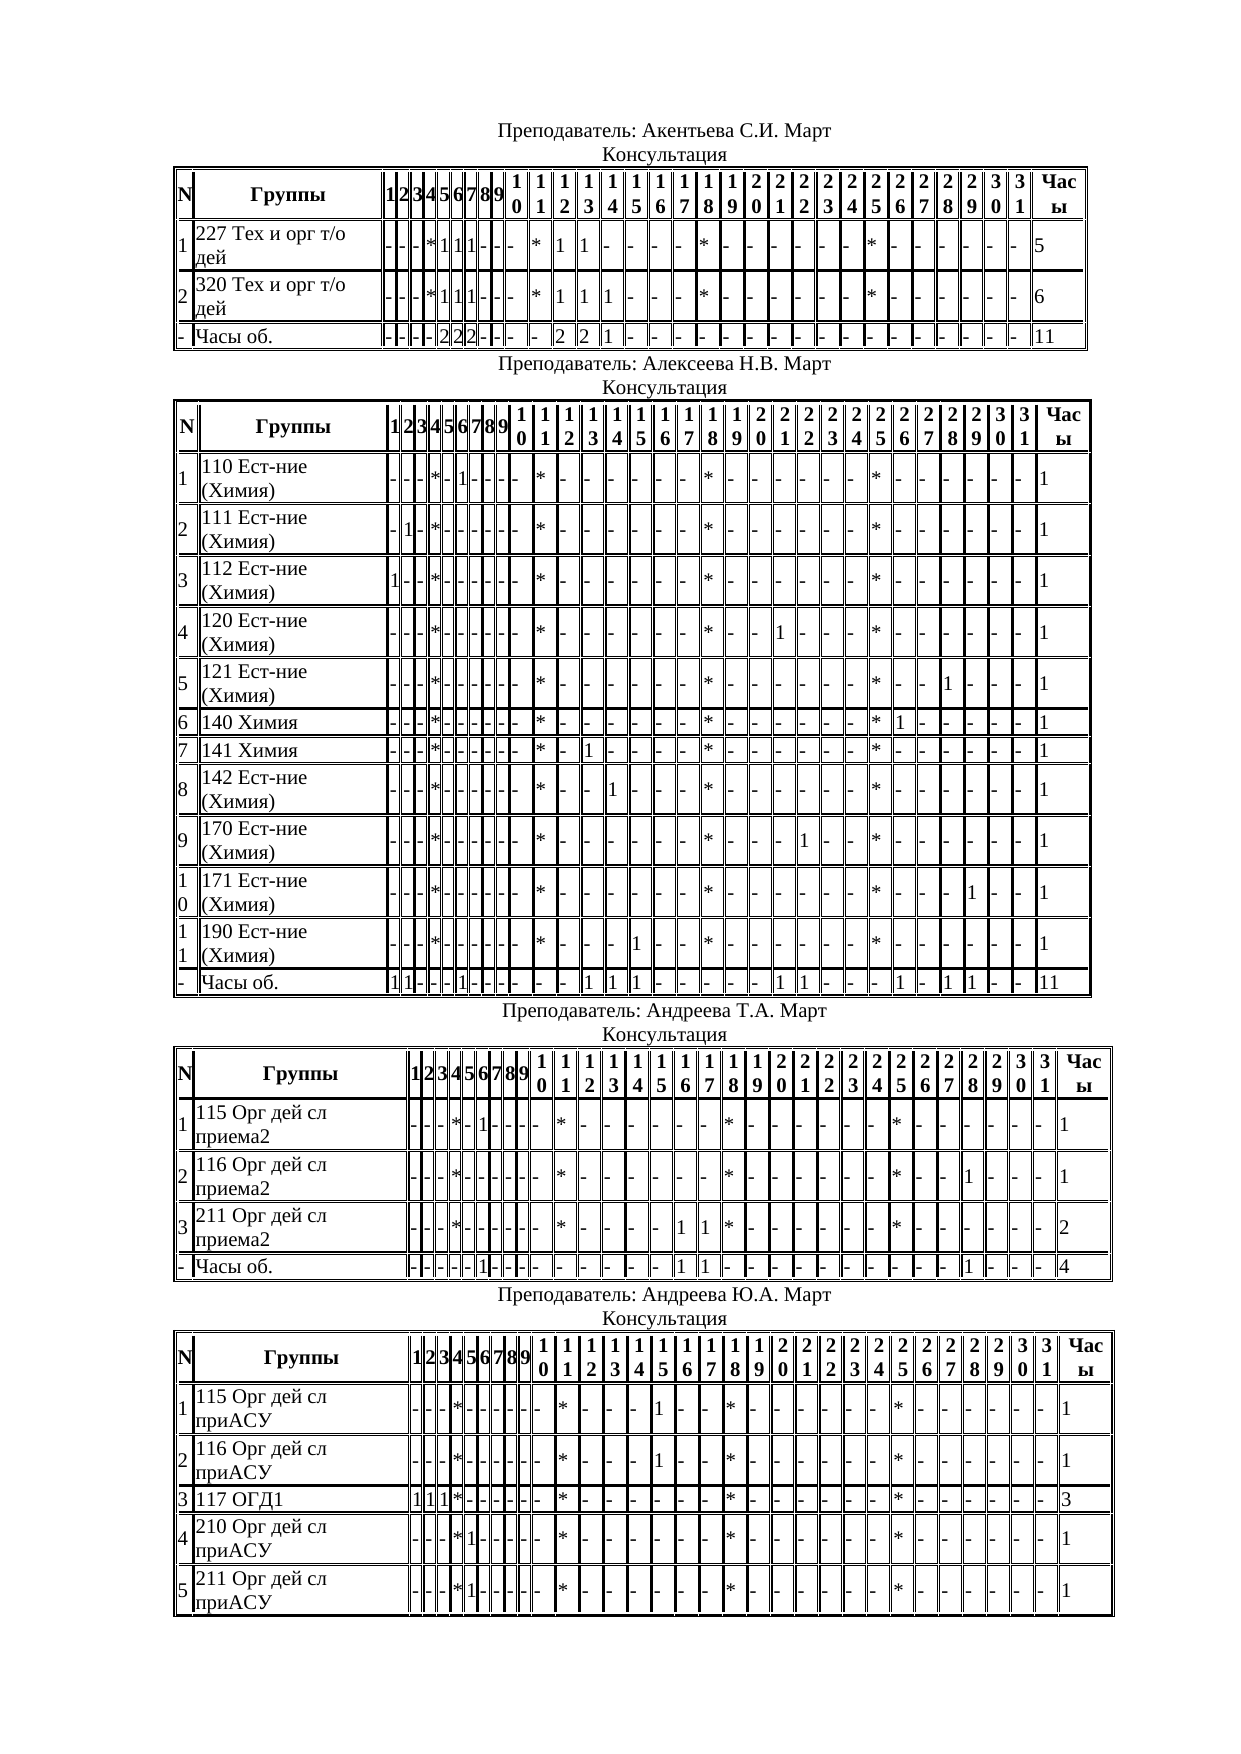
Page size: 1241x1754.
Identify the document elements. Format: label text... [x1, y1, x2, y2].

table_cell - [894, 738, 915, 762]
table_cell - [607, 919, 627, 967]
table_cell - [938, 221, 958, 269]
table_cell 1 [629, 967, 653, 994]
table_cell - [894, 505, 915, 553]
table_cell - [511, 659, 532, 707]
table_cell - [822, 557, 843, 604]
table_header 24 [867, 1333, 891, 1381]
table_header 29 [985, 1049, 1009, 1097]
table_header 15 [629, 401, 653, 450]
table_cell 1 [774, 608, 795, 656]
table_header 22 [792, 168, 816, 218]
table_cell - [603, 1152, 624, 1200]
table_cell - [396, 320, 410, 348]
table_cell - [629, 1385, 650, 1432]
table_cell Часы об. [199, 970, 387, 994]
table_cell - [1036, 1436, 1057, 1484]
table_cell - [936, 320, 960, 348]
table_header Группы [193, 168, 383, 218]
table_cell - [177, 320, 193, 348]
table_header 18 [696, 168, 720, 218]
table_header 23 [821, 402, 844, 450]
table_cell - [912, 320, 936, 348]
table_header 30 [988, 402, 1012, 450]
table_header 24 [845, 402, 868, 450]
table_cell - [890, 272, 911, 320]
table_cell - [918, 817, 939, 864]
table_cell * [702, 919, 723, 967]
table_cell 190 Ест-ние (Химия) [201, 919, 386, 967]
table_cell - [559, 738, 579, 762]
table_cell - [962, 272, 982, 320]
table_cell * [723, 1203, 744, 1251]
table_cell - [699, 1152, 720, 1200]
text Преподаватель: Алексеева Н.В. Март [177, 351, 1152, 375]
table_header 6 [476, 1047, 489, 1097]
table_cell - [607, 659, 627, 707]
table_header 26 [893, 402, 916, 450]
table_cell * [723, 1152, 744, 1200]
table_header 16 [649, 170, 672, 218]
table_header 6 [477, 1333, 491, 1381]
table_cell 1 [773, 970, 797, 994]
table_cell * [702, 738, 723, 762]
table_cell 140 Химия [201, 710, 386, 734]
table_cell * [702, 608, 723, 656]
table_cell 1 [1038, 707, 1089, 734]
table_header N [177, 188, 192, 218]
table_cell - [942, 505, 963, 553]
table_cell - [726, 454, 747, 502]
table_cell - [792, 320, 816, 348]
table_cell - [846, 919, 867, 967]
table_cell - [841, 1251, 865, 1278]
table_cell - [918, 710, 939, 734]
table_cell * [530, 272, 551, 320]
table_cell - [651, 1100, 672, 1148]
table_cell 1 [177, 1381, 192, 1432]
table_header 30 [984, 170, 1008, 218]
table_cell 1 [1038, 604, 1090, 656]
table_cell - [990, 710, 1011, 734]
table_header N [177, 1067, 192, 1097]
table_cell * [870, 608, 891, 656]
table_cell - [557, 967, 581, 994]
table_cell - [677, 1385, 698, 1432]
table_cell 3 [177, 1484, 192, 1511]
table_cell - [581, 1515, 602, 1562]
table_cell - [798, 919, 819, 967]
table_cell - [747, 1100, 768, 1148]
table_cell 10 [177, 864, 197, 916]
table_header N [177, 1351, 192, 1381]
table_header 25 [869, 402, 892, 450]
table_header 14 [605, 401, 629, 450]
table_cell - [482, 970, 496, 994]
table_cell - [533, 1515, 554, 1562]
table_header 11 [554, 1049, 577, 1097]
table_cell * [725, 1385, 746, 1432]
table_cell - [627, 1203, 648, 1251]
table_cell - [678, 557, 699, 604]
table_header 24 [865, 1047, 889, 1097]
table_cell - [987, 1203, 1007, 1251]
table_cell - [842, 221, 863, 269]
table_cell * [702, 868, 723, 916]
table_cell - [726, 817, 747, 864]
table_cell - [774, 817, 795, 864]
table_cell - [605, 1385, 626, 1432]
table_header 8 [478, 170, 491, 218]
table_cell - [699, 1100, 720, 1148]
table_cell - [963, 1100, 983, 1148]
table_cell * [870, 659, 891, 707]
table_cell - [774, 454, 795, 502]
table_cell - [631, 868, 651, 916]
table_cell - [939, 1100, 959, 1148]
table_cell - [603, 1566, 627, 1614]
table_cell - [625, 324, 648, 348]
table_cell - [559, 557, 579, 604]
table_cell - [511, 817, 532, 864]
table_cell - [607, 868, 627, 916]
table_cell * [555, 1203, 576, 1251]
table_cell - [918, 919, 939, 967]
table_cell - [750, 738, 771, 762]
table_cell - [988, 1487, 1009, 1511]
table_cell - [846, 765, 867, 813]
table_cell - [1012, 1436, 1033, 1484]
table_cell - [1010, 1203, 1031, 1251]
table_cell - [987, 1566, 1011, 1614]
table_cell - [819, 1203, 839, 1251]
table_cell - [655, 765, 675, 813]
table_cell * [870, 919, 891, 967]
table_cell - [701, 1515, 722, 1562]
table_cell 1 [1036, 502, 1091, 553]
table_header 27 [937, 1047, 961, 1097]
table_cell 2 [177, 1149, 192, 1200]
table_cell - [1012, 1487, 1033, 1511]
table_cell 1 [175, 218, 193, 269]
table_cell 11 [1032, 320, 1085, 348]
table_cell 1 [607, 765, 627, 813]
table_cell - [579, 1152, 600, 1200]
table_cell - [583, 659, 603, 707]
table_header 27 [916, 402, 940, 450]
table_cell - [655, 868, 675, 916]
table_cell * [870, 454, 891, 502]
table_cell - [675, 1152, 696, 1200]
table_cell 11 [1036, 967, 1089, 994]
table_header 2 [396, 168, 410, 218]
table_cell - [749, 1487, 769, 1511]
table_cell - [990, 557, 1011, 604]
table_header 4 [428, 402, 441, 428]
table_cell - [846, 817, 867, 864]
table_cell * [535, 817, 556, 864]
text Преподаватель: Андреева Ю.А. Март [177, 1282, 1152, 1306]
table_cell - [990, 608, 1011, 656]
table_cell 115 Орг дей сл приема2 [195, 1100, 406, 1148]
table_cell 4 [1057, 1251, 1110, 1278]
table_cell - [583, 919, 603, 967]
table_cell - [985, 1255, 1009, 1278]
table_cell 1 [798, 817, 819, 864]
table_cell * [702, 659, 723, 707]
table_cell - [674, 272, 695, 320]
table_cell - [845, 1436, 865, 1484]
table_header 28 [936, 168, 960, 218]
table_cell 1 [653, 1385, 674, 1432]
table_cell 1 [893, 970, 916, 994]
table_cell - [511, 919, 532, 967]
table_cell - [722, 272, 743, 320]
table_cell - [559, 454, 579, 502]
table_header 23 [816, 168, 840, 218]
table_cell - [699, 1566, 723, 1614]
table_header 14 [625, 1049, 649, 1097]
table_header 12 [578, 1049, 601, 1097]
table_cell 8 [175, 762, 199, 813]
table_header 19 [747, 1331, 771, 1381]
table_cell 2 [177, 269, 192, 320]
table_cell - [511, 557, 532, 604]
table_cell - [774, 659, 795, 707]
table_cell - [511, 765, 532, 813]
table_header 10 [509, 401, 533, 450]
table_header 24 [840, 168, 864, 218]
table_cell - [651, 1566, 675, 1614]
table_header 13 [577, 170, 601, 218]
table_cell * [535, 505, 556, 553]
table_header 21 [793, 1047, 817, 1097]
table_cell - [940, 1436, 961, 1484]
table_cell - [822, 919, 843, 967]
table_cell - [939, 1566, 963, 1614]
table_cell - [914, 272, 934, 320]
table_header N [175, 1331, 193, 1359]
table_cell - [774, 505, 795, 553]
table_cell 2 [464, 324, 478, 348]
table_cell - [701, 1487, 722, 1511]
table_header Часы [1032, 170, 1085, 218]
table_cell - [583, 868, 603, 916]
table_cell - [1035, 1566, 1058, 1614]
table_cell - [795, 1563, 819, 1614]
table_cell - [937, 1251, 961, 1278]
table_cell - [795, 1203, 816, 1251]
table_cell 112 Ест-ние (Химия) [201, 557, 386, 604]
table_cell * [557, 1385, 578, 1432]
table_cell - [631, 505, 651, 553]
table_cell - [511, 505, 532, 553]
table_cell - [726, 765, 747, 813]
table_cell - [675, 1100, 696, 1148]
table_cell - [966, 919, 987, 967]
table_cell - [966, 710, 987, 734]
table_cell 1 [1036, 656, 1091, 707]
table_cell - [918, 557, 939, 604]
table_cell - [939, 1203, 959, 1251]
table_cell - [491, 1566, 504, 1614]
table_cell * [870, 817, 891, 864]
table_cell 1 [961, 1251, 985, 1278]
table_header 4 [449, 1049, 462, 1097]
table_cell - [583, 608, 603, 656]
table_cell - [750, 557, 771, 604]
table_cell 1 [455, 970, 468, 994]
table_cell - [966, 454, 987, 502]
table_cell 1 [401, 970, 414, 994]
table_cell - [771, 1100, 792, 1148]
table_cell 2 [1057, 1200, 1111, 1251]
table_cell * [535, 919, 556, 967]
table_cell - [579, 1566, 603, 1614]
table_cell - [531, 1203, 552, 1251]
table_cell - [1008, 324, 1032, 348]
table_header 20 [769, 1047, 793, 1097]
table_cell - [462, 1255, 476, 1278]
table_cell 1 [554, 221, 575, 269]
table_cell - [942, 557, 963, 604]
table_cell - [441, 967, 455, 994]
table_cell * [870, 738, 891, 762]
table_cell - [966, 608, 987, 656]
table_header 30 [1009, 1049, 1033, 1097]
table_cell 1 [578, 272, 599, 320]
table_cell - [840, 324, 864, 348]
table_cell 1 [1038, 553, 1090, 604]
table_cell - [990, 765, 1011, 813]
table_cell 1 [631, 919, 651, 967]
table_header N [177, 401, 199, 450]
table_cell - [531, 1566, 555, 1614]
table_cell - [966, 659, 987, 707]
table_header 15 [651, 1331, 675, 1381]
table_cell * [702, 817, 723, 864]
table_cell - [583, 557, 603, 604]
table_cell - [1014, 557, 1035, 604]
table_cell 5 [1032, 218, 1086, 269]
table_cell - [749, 1385, 769, 1432]
table_cell - [674, 221, 695, 269]
table_cell - [678, 710, 699, 734]
table_cell - [428, 970, 441, 994]
table_header 31 [1008, 170, 1032, 218]
table_cell - [435, 1255, 448, 1278]
table_cell * [555, 1566, 579, 1614]
table_cell * [557, 1515, 578, 1562]
table_cell - [868, 1487, 889, 1511]
table_header 2 [401, 402, 414, 450]
table_cell - [631, 817, 651, 864]
table_cell - [655, 919, 675, 967]
table_cell - [771, 1563, 795, 1614]
table_cell - [511, 608, 532, 656]
table_cell 1 [653, 1436, 674, 1484]
table_cell - [842, 272, 863, 320]
table_header 16 [674, 1049, 697, 1097]
table_cell - [939, 1152, 959, 1200]
table_cell - [678, 868, 699, 916]
table_cell - [651, 1152, 672, 1200]
table_cell - [846, 505, 867, 553]
table_cell - [940, 1515, 961, 1562]
table_cell 120 Ест-ние (Химия) [201, 608, 386, 656]
table_cell - [554, 1255, 577, 1278]
table_cell - [1014, 765, 1035, 813]
table_cell - [696, 324, 720, 348]
table_cell - [629, 1436, 650, 1484]
table_cell - [940, 1385, 961, 1432]
table_header 4 [450, 1333, 464, 1381]
table_cell - [770, 272, 791, 320]
table_cell - [894, 919, 915, 967]
table_cell - [918, 454, 939, 502]
table_cell - [605, 1515, 626, 1562]
table_header 25 [864, 168, 888, 218]
table_cell * [535, 710, 556, 734]
table_header 31 [1012, 402, 1036, 450]
table_cell - [750, 765, 771, 813]
table_cell - [726, 738, 747, 762]
table_header 19 [725, 402, 749, 450]
table_header 23 [843, 1333, 867, 1381]
table_cell - [985, 272, 1006, 320]
table_cell - [631, 454, 651, 502]
table_cell - [477, 1566, 491, 1614]
table_header 10 [531, 1333, 555, 1381]
table_cell 7 [177, 734, 197, 762]
table_header 20 [744, 168, 768, 218]
table_cell - [916, 1436, 937, 1484]
table_cell - [769, 1255, 793, 1278]
table_cell - [798, 608, 819, 656]
table_cell 1 [177, 1097, 192, 1148]
table_cell - [938, 272, 958, 320]
table_cell - [798, 557, 819, 604]
table_cell - [531, 1152, 552, 1200]
table_header 8 [504, 1331, 518, 1381]
table_cell - [963, 1203, 983, 1251]
table_cell - [601, 1255, 625, 1278]
table_cell - [747, 1152, 768, 1200]
table_cell - [655, 454, 675, 502]
table_cell - [846, 608, 867, 656]
table_cell - [819, 1100, 839, 1148]
table_cell 2 [553, 324, 577, 348]
table_cell - [918, 659, 939, 707]
table_cell - [797, 1385, 817, 1432]
table_cell - [868, 1436, 889, 1484]
table_cell - [770, 221, 791, 269]
table_cell - [726, 710, 747, 734]
table_cell 1 [602, 272, 623, 320]
table_cell - [990, 817, 1011, 864]
table_cell - [822, 765, 843, 813]
table_header Группы [199, 402, 387, 450]
table_cell - [509, 970, 533, 994]
table_cell - [655, 557, 675, 604]
table_cell - [1009, 272, 1030, 320]
table_cell - [655, 505, 675, 553]
table_cell - [894, 608, 915, 656]
table_cell - [747, 1203, 768, 1251]
table_cell - [846, 557, 867, 604]
table_header 19 [720, 168, 744, 218]
table_header 17 [698, 1049, 721, 1097]
table_cell - [843, 1100, 863, 1148]
table_cell - [990, 659, 1011, 707]
table_cell * [870, 765, 891, 813]
table_header 26 [915, 1333, 939, 1381]
table_cell - [942, 919, 963, 967]
table_header 30 [1011, 1333, 1034, 1381]
table_cell - [918, 738, 939, 762]
table_cell * [870, 868, 891, 916]
table_cell - [749, 1436, 769, 1484]
table_cell - [817, 1251, 841, 1278]
table_cell - [1010, 1100, 1031, 1148]
table_cell 1 [1036, 762, 1091, 813]
table_cell - [915, 1100, 936, 1148]
table_cell - [1014, 817, 1035, 864]
table_header 28 [961, 1047, 985, 1097]
table_cell - [677, 970, 701, 994]
table_cell 11 [175, 916, 199, 967]
table_cell - [722, 221, 743, 269]
table_cell - [533, 1385, 554, 1432]
table_cell 1 [675, 1203, 696, 1251]
table_cell 1 [963, 1152, 983, 1200]
table_cell - [583, 505, 603, 553]
table_cell 9 [177, 813, 197, 864]
table_header 7 [469, 401, 482, 450]
table_cell 2 [451, 320, 464, 348]
table_cell - [771, 1203, 792, 1251]
table_cell 1 [966, 868, 987, 916]
table_cell - [410, 1563, 423, 1614]
table_cell 2 [437, 324, 451, 348]
table_cell * [702, 557, 723, 604]
table_cell - [894, 557, 915, 604]
table_cell - [631, 659, 651, 707]
table_header 18 [701, 402, 725, 450]
table_cell - [726, 659, 747, 707]
table_header 3 [437, 1331, 450, 1381]
table_header Часы [1036, 402, 1089, 450]
table_cell - [821, 1487, 841, 1511]
table_cell - [793, 1255, 817, 1278]
table_cell - [964, 1487, 985, 1511]
table_header 5 [464, 1333, 477, 1381]
table_header 22 [819, 1331, 843, 1381]
table_header 4 [423, 170, 437, 218]
table_cell 210 Орг дей сл приАСУ [195, 1515, 408, 1562]
table_cell - [726, 608, 747, 656]
table_cell * [866, 221, 887, 269]
table_cell - [795, 1100, 816, 1148]
table_cell - [530, 1255, 553, 1278]
table_cell - [678, 738, 699, 762]
table_cell - [649, 324, 672, 348]
table_cell - [942, 738, 963, 762]
table_cell - [867, 1100, 888, 1148]
table_cell - [650, 272, 671, 320]
table_cell - [1014, 659, 1035, 707]
table_header 26 [913, 1047, 937, 1097]
table_header 8 [503, 1049, 516, 1097]
table_cell - [607, 817, 627, 864]
table_cell - [865, 1255, 889, 1278]
table_cell - [489, 1255, 502, 1278]
table_cell - [559, 659, 579, 707]
table_header 26 [888, 168, 912, 218]
table_cell - [631, 765, 651, 813]
table_cell - [529, 324, 553, 348]
table_cell - [798, 659, 819, 707]
table_cell - [673, 324, 696, 348]
table_cell - [821, 970, 844, 994]
table_cell - [942, 608, 963, 656]
table_cell - [915, 1203, 936, 1251]
table_cell - [583, 710, 603, 734]
table_header 9 [516, 1049, 529, 1097]
table_cell * [891, 1100, 912, 1148]
table_header 18 [723, 1331, 747, 1381]
table_cell - [1012, 1385, 1033, 1432]
table_cell 1 [464, 1566, 477, 1614]
table_cell - [966, 738, 987, 762]
table_cell 1 [894, 710, 915, 734]
table_cell - [583, 765, 603, 813]
table_header 1 [387, 402, 401, 450]
table_cell - [1014, 738, 1035, 762]
table_cell - [918, 505, 939, 553]
table_cell - [774, 868, 795, 916]
table_cell - [773, 1515, 793, 1562]
table_header 21 [773, 402, 797, 450]
table_cell - [626, 221, 647, 269]
table_header 15 [625, 170, 648, 218]
table_cell - [1014, 868, 1035, 916]
table_cell - [990, 738, 1011, 762]
table_cell 3 [175, 1200, 193, 1251]
table_cell - [677, 1515, 698, 1562]
table_cell - [650, 221, 671, 269]
table_cell - [768, 324, 792, 348]
table_cell - [1012, 1515, 1033, 1562]
table_cell - [423, 324, 437, 348]
table_header Часы [1059, 1333, 1111, 1381]
table_cell - [798, 710, 819, 734]
table_cell - [843, 1566, 867, 1614]
table_cell * [723, 1566, 747, 1614]
table_cell - [421, 1255, 435, 1278]
table_header 7 [491, 1333, 504, 1381]
table_cell - [869, 970, 892, 994]
table_cell - [798, 505, 819, 553]
table_cell - [607, 557, 627, 604]
table_cell * [870, 557, 891, 604]
table_cell - [631, 738, 651, 762]
table_header 16 [653, 402, 677, 450]
table_cell - [701, 970, 725, 994]
table_cell - [846, 738, 867, 762]
table_cell * [866, 272, 887, 320]
table_cell - [655, 659, 675, 707]
table_cell - [603, 1100, 624, 1148]
table_cell - [894, 868, 915, 916]
table_header 18 [721, 1049, 745, 1097]
table_header 9 [491, 170, 504, 218]
table_cell - [516, 1255, 529, 1278]
table_cell - [533, 1436, 554, 1484]
table_cell - [655, 710, 675, 734]
table_cell - [940, 1487, 961, 1511]
table_cell - [511, 710, 532, 734]
table_cell - [918, 608, 939, 656]
table_cell - [888, 324, 912, 348]
table_cell - [607, 608, 627, 656]
table_cell * [555, 1100, 576, 1148]
table_cell 1 [581, 967, 605, 994]
table_cell - [677, 1436, 698, 1484]
table_header 5 [462, 1049, 476, 1097]
table_cell - [629, 1487, 650, 1511]
table_cell - [890, 221, 911, 269]
table_cell 1 [1038, 864, 1090, 916]
table_cell - [1034, 1152, 1055, 1200]
table_cell - [774, 710, 795, 734]
table_cell 1 [601, 324, 624, 348]
table_cell - [579, 1203, 600, 1251]
table_cell - [867, 1152, 888, 1200]
text Консультация [177, 142, 1152, 166]
table_cell * [450, 1566, 464, 1614]
table_cell - [651, 1203, 672, 1251]
table_cell - [506, 272, 527, 320]
table_header 31 [1035, 1333, 1058, 1381]
table_cell * [535, 738, 556, 762]
table_cell 1 [1060, 1381, 1112, 1432]
table_cell - [916, 1385, 937, 1432]
table_cell 2 [177, 1433, 192, 1484]
table_header 25 [891, 1333, 915, 1381]
table_header 27 [939, 1333, 963, 1381]
table_cell - [798, 454, 819, 502]
table_cell - [503, 1255, 516, 1278]
table_cell - [773, 1436, 793, 1484]
table_cell * [702, 765, 723, 813]
table_header 17 [699, 1331, 723, 1381]
table_cell - [533, 1487, 554, 1511]
table_cell - [559, 817, 579, 864]
table_cell - [177, 1251, 193, 1278]
table_cell - [607, 454, 627, 502]
table_cell - [990, 454, 1011, 502]
table_cell - [1010, 1152, 1031, 1200]
table_cell - [794, 221, 814, 269]
table_header 13 [601, 1049, 625, 1097]
table_cell - [701, 1385, 722, 1432]
table_cell - [889, 1255, 913, 1278]
table_cell 211 Орг дей сл приема2 [195, 1203, 406, 1251]
table_cell 3 [177, 553, 197, 604]
table_cell - [469, 970, 482, 994]
table_cell - [894, 454, 915, 502]
table_cell * [725, 1515, 746, 1562]
table_cell - [819, 1152, 839, 1200]
table_header 15 [650, 1049, 673, 1097]
table_cell - [818, 221, 839, 269]
table_cell 1 [554, 272, 575, 320]
table_cell - [822, 608, 843, 656]
table_cell - [942, 710, 963, 734]
table_cell - [653, 970, 677, 994]
table_cell - [746, 221, 767, 269]
table_cell 1 [940, 970, 964, 994]
table_cell - [750, 608, 771, 656]
table_cell * [892, 1487, 913, 1511]
table_cell - [749, 970, 773, 994]
table_cell - [579, 1100, 600, 1148]
table_cell - [774, 765, 795, 813]
table_header 11 [533, 401, 557, 450]
table_cell - [506, 221, 527, 269]
table_cell - [1009, 221, 1030, 269]
table_cell 320 Тех и орг т/о дей [195, 272, 381, 320]
table_cell * [535, 765, 556, 813]
table_header 2 [421, 1049, 435, 1097]
table_cell - [794, 272, 814, 320]
table_cell - [744, 324, 768, 348]
table_cell - [531, 1100, 552, 1148]
table_cell - [605, 1436, 626, 1484]
table_cell - [774, 557, 795, 604]
table_cell - [631, 710, 651, 734]
table_cell - [797, 1515, 817, 1562]
table_cell - [629, 1515, 650, 1562]
table_cell - [678, 765, 699, 813]
table_cell 1 [1038, 450, 1090, 502]
table_cell - [846, 659, 867, 707]
table_cell 4 [177, 1511, 192, 1562]
table_cell - [1034, 1203, 1055, 1251]
table_header 21 [768, 168, 792, 218]
table_cell Часы об. [193, 320, 383, 348]
table_cell 227 Тех и орг т/о дей [195, 221, 381, 269]
table_cell 1 [1058, 1149, 1110, 1200]
table_cell - [725, 970, 749, 994]
table_cell - [533, 970, 557, 994]
table_cell 211 Орг дей сл приАСУ [193, 1566, 409, 1614]
table_cell - [867, 1566, 891, 1614]
table_header Группы [193, 1333, 409, 1381]
table_cell - [511, 738, 532, 762]
table_cell - [822, 868, 843, 916]
table_cell 1 [578, 221, 599, 269]
table_cell - [1036, 1385, 1057, 1432]
table_cell - [868, 1385, 889, 1432]
table_cell - [750, 454, 771, 502]
table_cell 1 [698, 1255, 721, 1278]
table_cell - [988, 970, 1012, 994]
table_cell - [985, 221, 1006, 269]
table_cell - [962, 221, 982, 269]
text Преподаватель: Андреева Т.А. Март [177, 998, 1152, 1022]
table_cell - [177, 967, 199, 994]
table_cell - [678, 919, 699, 967]
table_cell 1 [1059, 1563, 1112, 1614]
table_cell 1 [942, 659, 963, 707]
table_cell - [894, 817, 915, 864]
table_cell * [557, 1487, 578, 1511]
table_cell * [535, 557, 556, 604]
table_cell - [559, 608, 579, 656]
table_header 29 [987, 1333, 1011, 1381]
table_cell 5 [177, 1563, 193, 1614]
table_header 9 [518, 1333, 531, 1381]
table_header 25 [889, 1047, 913, 1097]
table_cell - [988, 1515, 1009, 1562]
table_header 27 [912, 168, 936, 218]
table_cell - [631, 608, 651, 656]
table_cell 1 [583, 738, 603, 762]
table_cell - [942, 765, 963, 813]
table_cell - [410, 324, 423, 348]
table_cell - [559, 710, 579, 734]
table_cell - [627, 1566, 651, 1614]
table_cell - [491, 324, 504, 348]
table_header 21 [795, 1331, 819, 1381]
table_cell - [1014, 710, 1035, 734]
table_cell 1 [476, 1255, 489, 1278]
table_cell 1 [1036, 916, 1091, 967]
table_cell 6 [1033, 269, 1085, 320]
table_cell - [798, 765, 819, 813]
table_cell 1 [605, 967, 629, 994]
table_cell - [1034, 1100, 1055, 1148]
table_header 2 [423, 1333, 437, 1381]
table_header 8 [482, 402, 496, 450]
table_cell - [966, 557, 987, 604]
table_header N [177, 168, 193, 196]
table_cell 1 [797, 970, 821, 994]
table_cell - [864, 324, 888, 348]
table_cell - [822, 738, 843, 762]
table_header 22 [817, 1047, 841, 1097]
table_cell - [605, 1487, 626, 1511]
table_cell - [603, 1203, 624, 1251]
table_cell * [892, 1385, 913, 1432]
table_cell - [678, 454, 699, 502]
table_cell - [988, 1436, 1009, 1484]
table_header 3 [410, 170, 423, 218]
table_cell * [557, 1436, 578, 1484]
table_cell - [816, 324, 840, 348]
table_cell 1 [1038, 734, 1090, 762]
table_header 16 [675, 1331, 699, 1381]
table_cell - [846, 454, 867, 502]
table_cell - [964, 1515, 985, 1562]
table_cell - [504, 1563, 518, 1614]
table_cell * [870, 505, 891, 553]
table_cell - [771, 1152, 792, 1200]
table_cell - [581, 1385, 602, 1432]
table_cell 1 [699, 1203, 720, 1251]
table_cell - [602, 221, 623, 269]
table_cell - [916, 970, 940, 994]
table_cell - [607, 738, 627, 762]
table_cell - [726, 505, 747, 553]
table_cell - [437, 1566, 450, 1614]
table_cell - [631, 557, 651, 604]
table_cell - [797, 1436, 817, 1484]
table_cell - [942, 454, 963, 502]
table_header 29 [960, 170, 984, 218]
table_cell * [891, 1203, 912, 1251]
table_cell - [626, 272, 647, 320]
table_cell - [583, 454, 603, 502]
table_cell - [798, 868, 819, 916]
table_header 12 [553, 170, 577, 218]
text Консультация [177, 1306, 1152, 1330]
table_cell * [535, 454, 556, 502]
table_cell * [555, 1152, 576, 1200]
table_header 19 [745, 1047, 769, 1097]
table_cell - [987, 1152, 1007, 1200]
table_cell - [383, 324, 396, 348]
table_cell - [655, 817, 675, 864]
table_cell - [894, 765, 915, 813]
table_cell - [1012, 970, 1036, 994]
table_cell - [559, 919, 579, 967]
table_cell - [914, 221, 934, 269]
table_cell * [698, 221, 719, 269]
table_header 14 [627, 1333, 651, 1381]
table_cell - [867, 1203, 888, 1251]
table_header 3 [414, 401, 428, 450]
table_cell - [1009, 1255, 1033, 1278]
table_cell - [797, 1487, 817, 1511]
table_cell * [891, 1152, 912, 1200]
table_cell 2 [175, 502, 199, 553]
table_header 28 [963, 1333, 987, 1381]
table_cell 1 [964, 970, 988, 994]
table_cell - [868, 1515, 889, 1562]
table_cell * [530, 221, 551, 269]
table_cell - [942, 868, 963, 916]
table_cell 4 [177, 604, 197, 656]
table_cell - [963, 1566, 987, 1614]
table_header 11 [555, 1333, 579, 1381]
table_cell - [821, 1515, 841, 1562]
table_cell - [559, 505, 579, 553]
table_cell - [819, 1563, 843, 1614]
table_header 6 [455, 402, 468, 450]
table_cell - [1033, 1255, 1057, 1278]
table_cell 110 Ест-ние (Химия) [201, 454, 386, 502]
table_header 11 [529, 170, 553, 218]
table_cell - [408, 1255, 421, 1278]
table_cell - [846, 868, 867, 916]
table_cell - [726, 557, 747, 604]
table_cell * [891, 1566, 915, 1614]
table_cell - [678, 505, 699, 553]
table_cell 1 [1058, 1097, 1110, 1148]
table_cell - [449, 1255, 462, 1278]
table_cell * [698, 272, 719, 320]
table_cell - [845, 970, 868, 994]
table_cell - [511, 454, 532, 502]
table_cell - [750, 817, 771, 864]
table_cell 5 [175, 656, 199, 707]
table_cell - [750, 505, 771, 553]
table_header 20 [749, 402, 773, 450]
table_cell - [745, 1255, 769, 1278]
table_cell - [964, 1385, 985, 1432]
table_cell 116 Орг дей сл приема2 [195, 1152, 406, 1200]
table_cell 111 Ест-ние (Химия) [201, 505, 386, 553]
table_cell - [773, 1385, 793, 1432]
table_cell * [535, 868, 556, 916]
table_cell - [1036, 1487, 1057, 1511]
table_cell - [845, 1515, 865, 1562]
table_cell - [990, 505, 1011, 553]
table_cell 171 Ест-ние (Химия) [201, 868, 386, 916]
table_cell - [655, 738, 675, 762]
table_header 10 [530, 1049, 553, 1097]
table_cell - [942, 817, 963, 864]
table_cell - [750, 868, 771, 916]
table_cell - [701, 1436, 722, 1484]
table_cell - [1014, 608, 1035, 656]
table_cell 121 Ест-ние (Химия) [201, 659, 386, 707]
table_cell - [678, 608, 699, 656]
table_cell - [607, 710, 627, 734]
table_cell - [964, 1436, 985, 1484]
table_cell - [1014, 919, 1035, 967]
table_header 1 [383, 170, 396, 218]
table_cell - [583, 817, 603, 864]
table_cell 1 [1060, 1511, 1112, 1562]
table_cell 170 Ест-ние (Химия) [201, 817, 386, 864]
table_cell * [723, 1100, 744, 1148]
table_cell - [655, 608, 675, 656]
text Преподаватель: Акентьева С.И. Март [177, 118, 1152, 142]
table_cell * [870, 710, 891, 734]
table_cell - [518, 1566, 531, 1614]
table_cell - [918, 765, 939, 813]
table_cell - [966, 765, 987, 813]
table_cell - [966, 505, 987, 553]
table_cell - [607, 505, 627, 553]
table_cell 141 Химия [201, 738, 386, 762]
table_cell - [726, 868, 747, 916]
table_cell - [843, 1203, 863, 1251]
table_cell 6 [177, 707, 197, 734]
table_cell - [625, 1255, 649, 1278]
table_cell * [725, 1436, 746, 1484]
table_cell * [535, 608, 556, 656]
table_header 23 [841, 1047, 865, 1097]
table_cell - [721, 1255, 745, 1278]
table_cell - [773, 1487, 793, 1511]
table_header 17 [673, 170, 696, 218]
table_cell - [795, 1152, 816, 1200]
table_header Часы [1057, 1049, 1110, 1097]
table_cell - [774, 738, 795, 762]
table_cell 2 [577, 324, 601, 348]
table_cell - [798, 738, 819, 762]
table_cell 1 [674, 1255, 697, 1278]
table_cell - [678, 659, 699, 707]
table_cell - [821, 1436, 841, 1484]
table_cell * [892, 1515, 913, 1562]
table_cell - [749, 1515, 769, 1562]
table_cell - [916, 1515, 937, 1562]
table_cell - [581, 1436, 602, 1484]
table_cell 117 ОГД1 [195, 1487, 408, 1511]
table_cell - [818, 272, 839, 320]
table_cell - [822, 454, 843, 502]
table_cell 3 [1060, 1484, 1111, 1511]
table_header 17 [677, 402, 701, 450]
table_cell - [894, 659, 915, 707]
table_header 22 [797, 402, 821, 450]
table_cell - [511, 868, 532, 916]
table_cell Часы об. [193, 1251, 408, 1278]
table_header 13 [603, 1333, 627, 1381]
table_cell - [675, 1566, 699, 1614]
table_cell - [726, 919, 747, 967]
table_header 3 [435, 1049, 448, 1097]
table_cell - [845, 1487, 865, 1511]
table_cell - [915, 1566, 939, 1614]
table_header 5 [441, 401, 455, 450]
table_cell - [627, 1100, 648, 1148]
table_cell 1 [387, 970, 401, 994]
table_cell - [990, 919, 1011, 967]
table_header 9 [496, 401, 509, 450]
table_cell - [423, 1566, 437, 1614]
table_cell - [496, 970, 509, 994]
table_header N [175, 1047, 193, 1075]
table_cell - [627, 1152, 648, 1200]
table_cell * [702, 505, 723, 553]
table_header 14 [601, 170, 624, 218]
table_cell * [725, 1487, 746, 1511]
table_cell - [478, 324, 491, 348]
table_header 5 [437, 170, 451, 218]
table_cell - [821, 1385, 841, 1432]
table_cell - [677, 1487, 698, 1511]
table_cell * [535, 659, 556, 707]
table_cell - [843, 1152, 863, 1200]
table_cell - [559, 765, 579, 813]
table_cell - [653, 1487, 674, 1511]
table_cell - [1014, 505, 1035, 553]
table_cell - [653, 1515, 674, 1562]
table_cell - [915, 1152, 936, 1200]
table_cell - [990, 868, 1011, 916]
table_header 6 [451, 168, 464, 218]
table_cell - [581, 1487, 602, 1511]
table_cell - [559, 868, 579, 916]
table_cell - [846, 710, 867, 734]
table_header 12 [579, 1333, 603, 1381]
table_cell - [916, 1487, 937, 1511]
table_cell - [1036, 1515, 1057, 1562]
table_cell - [960, 324, 984, 348]
table_header 10 [505, 170, 528, 218]
table_cell 1 [177, 450, 197, 502]
table_cell - [578, 1255, 601, 1278]
table_header 1 [410, 1331, 423, 1381]
table_cell - [822, 817, 843, 864]
table_header 20 [771, 1331, 795, 1381]
table_cell - [678, 817, 699, 864]
table_header 7 [489, 1049, 502, 1097]
table_cell - [988, 1385, 1009, 1432]
table_cell - [746, 272, 767, 320]
table_cell - [747, 1563, 771, 1614]
table_cell - [414, 967, 428, 994]
table_cell - [1011, 1566, 1034, 1614]
table_cell - [822, 505, 843, 553]
table_cell - [822, 710, 843, 734]
table_cell 142 Ест-ние (Химия) [201, 765, 386, 813]
table_cell - [984, 324, 1008, 348]
table_cell 115 Орг дей сл приАСУ [195, 1385, 408, 1432]
table_cell - [750, 659, 771, 707]
text Консультация [177, 1022, 1152, 1046]
table_cell 116 Орг дей сл приАСУ [195, 1436, 408, 1484]
table_header 29 [964, 402, 988, 450]
table_cell - [505, 324, 528, 348]
table_cell - [650, 1255, 673, 1278]
table_cell * [702, 454, 723, 502]
table_cell 1 [1038, 813, 1090, 864]
table_header 31 [1033, 1049, 1057, 1097]
text Консультация [177, 375, 1152, 399]
table_header 28 [940, 402, 964, 450]
table_cell * [892, 1436, 913, 1484]
table_cell - [966, 817, 987, 864]
table_cell - [720, 324, 744, 348]
table_header 7 [464, 170, 478, 218]
table_cell - [913, 1255, 937, 1278]
table_cell - [1014, 454, 1035, 502]
table_header 13 [581, 401, 605, 450]
table_cell - [918, 868, 939, 916]
table_cell - [774, 919, 795, 967]
table_header Группы [193, 1047, 408, 1097]
table_cell 1 [1060, 1433, 1112, 1484]
table_cell * [702, 710, 723, 734]
table_cell - [987, 1100, 1007, 1148]
table_cell - [750, 710, 771, 734]
table_header 12 [557, 401, 581, 450]
table_cell - [822, 659, 843, 707]
table_cell - [845, 1385, 865, 1432]
table_header 1 [408, 1049, 421, 1097]
table_cell - [750, 919, 771, 967]
